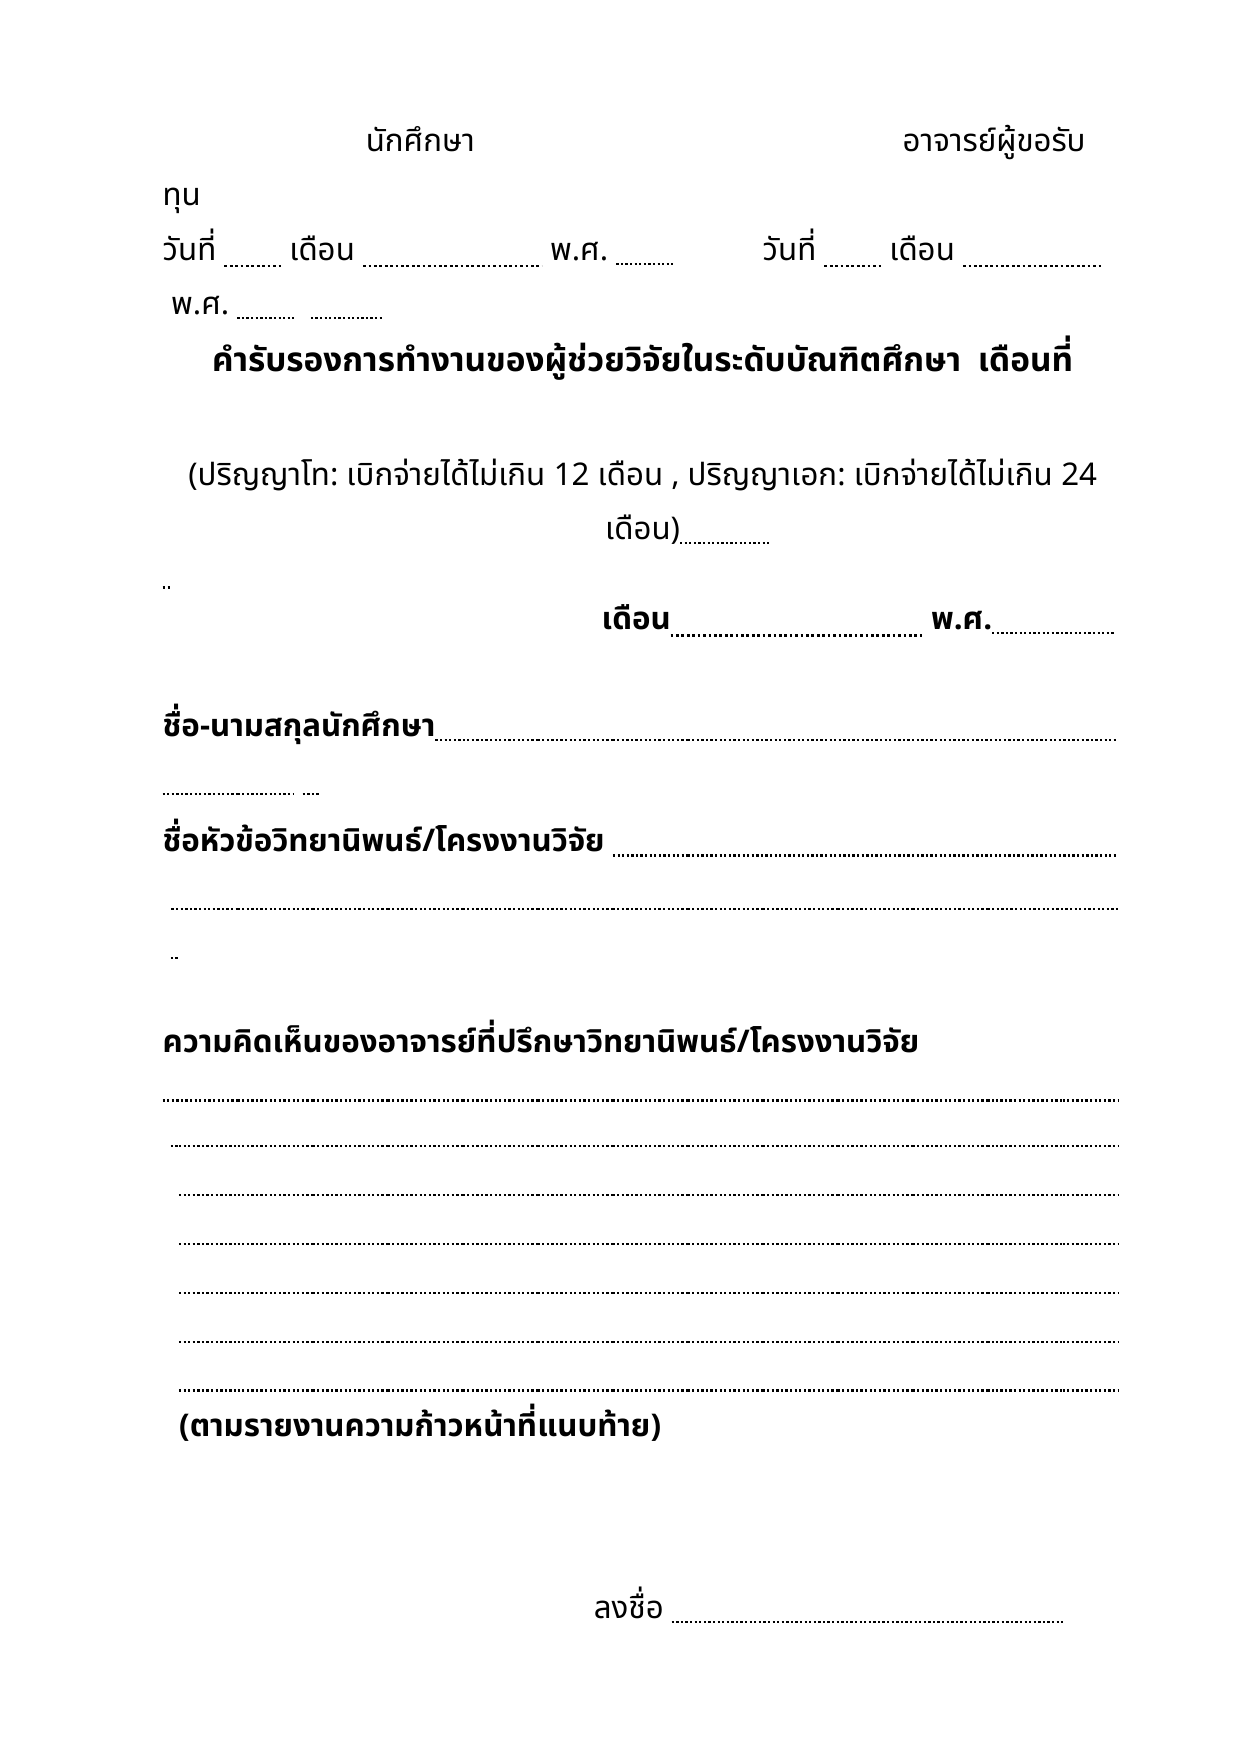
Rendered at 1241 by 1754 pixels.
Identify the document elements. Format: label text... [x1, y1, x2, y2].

list ความคิดเห็นของอาจารย์ที่ปรึกษาวิทยานิพนธ์/โครงงานวิจัย [162, 1019, 1122, 1066]
list ชื่อหัวข้อวิทยานิพนธ์/โครงงานวิจัย . . [162, 818, 1122, 963]
text ลงชื่อ [256, 1585, 1122, 1632]
list ชื่อ-นามสกุลนักศึกษา . [162, 703, 1122, 799]
list . . . . . . . (ตามรายงานความก้าวหน้าที่แนบท้าย) [162, 1073, 1122, 1450]
list คำรับรองการทำงานของผู้ช่วยวิจัยในระดับบัณฑิตศึกษา เดือนที่ . [162, 336, 1122, 438]
text วันที่ เดือน .พ.ศ. วันที่ เดือน .พ.ศ.. . [162, 226, 1107, 328]
text นักศึกษา อาจารย์ผู้ขอรับทุน [162, 118, 1107, 219]
list เดือน .พ.ศ. . [162, 596, 1122, 643]
list (ปริญญาโท: เบิกจ่ายได้ไม่เกิน 12 เดือน , ปริญญาเอก: เบิกจ่ายได้ไม่เกิน 24 เดือน) [162, 451, 1122, 553]
